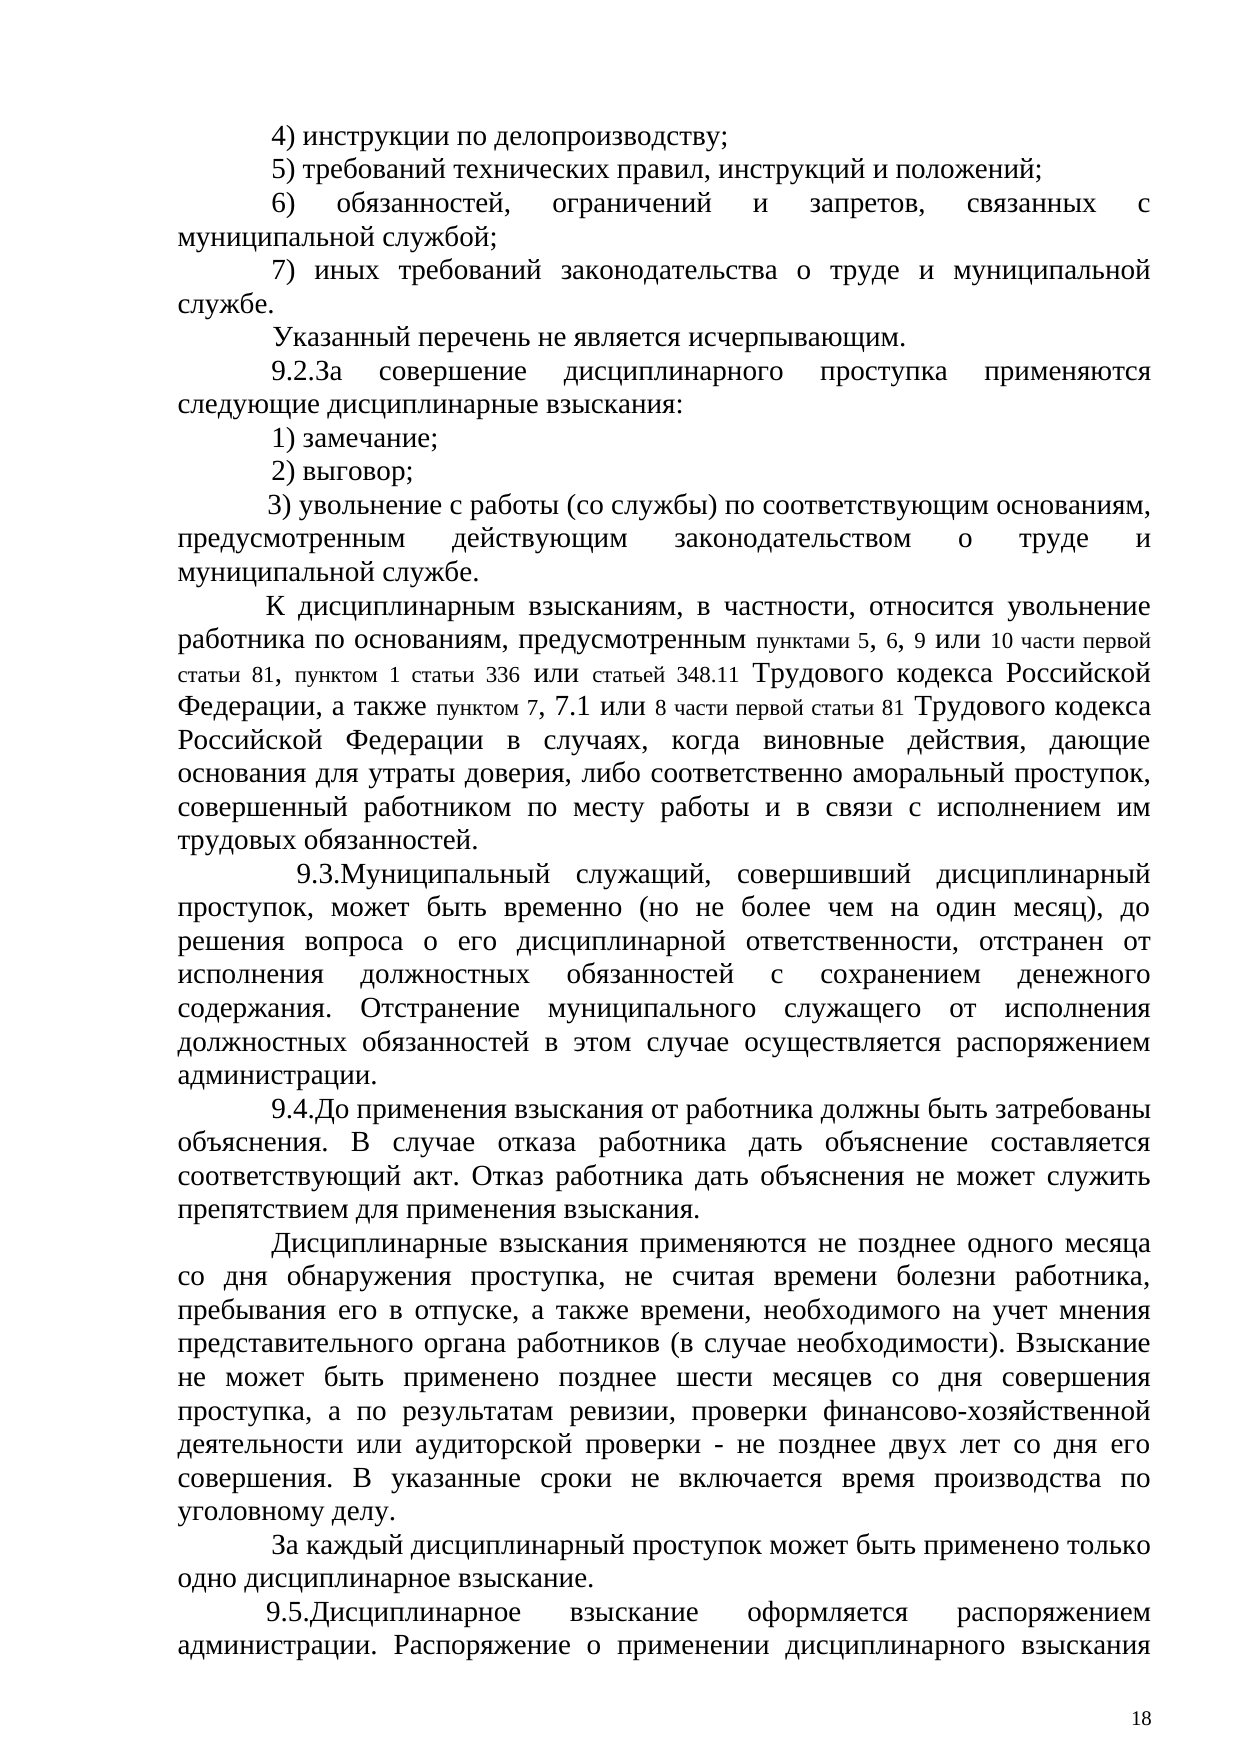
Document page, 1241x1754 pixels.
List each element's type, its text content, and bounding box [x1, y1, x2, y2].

text 3) увольнение с работы (со службы) по соответствующим основаниям, предусмотренным действующим законодательством о труде и муниципальной службе. [177, 487, 1152, 588]
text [177, 1594, 1152, 1661]
text 2) выговор; [177, 453, 1152, 487]
text За каждый дисциплинарный проступок может быть применено только одно дисциплинарное взыскание. [177, 1527, 1152, 1594]
text 4) инструкции по делопроизводству; [177, 118, 1152, 152]
text 7) иных требований законодательства о труде и муниципальной службе. Указанный перечень не является исчерпывающим. [177, 252, 1152, 353]
text Дисциплинарные взыскания применяются не позднее одного месяца со дня обнаружения проступка, не считая времени болезни работника, пребывания его в отпуске, а также времени, необходимого на учет мнения представительного органа работников (в случае необходимости). Взыскание не может быть применено позднее шести месяцев со дня совершения проступка, а по результатам ревизии, проверки финансово-хозяйственной деятельности или аудиторской проверки - не позднее двух лет со дня его совершения. В указанные сроки не включается время производства по уголовному делу. [177, 1225, 1152, 1527]
text 6) обязанностей, ограничений и запретов, связанных с муниципальной службой; [177, 185, 1152, 252]
text 9.3.Муниципальный служащий, совершивший дисциплинарный проступок, может быть временно (но не более чем на один месяц), до решения вопроса о его дисциплинарной ответственности, отстранен от исполнения должностных обязанностей с сохранением денежного содержания. Отстранение муниципального служащего от исполнения должностных обязанностей в этом случае осуществляется распоряжением администрации. [177, 856, 1152, 1091]
text 1) замечание; [177, 420, 1152, 453]
text 9.4.До применения взыскания от работника должны быть затребованы объяснения. В случае отказа работника дать объяснение составляется соответствующий акт. Отказ работника дать объяснения не может служить препятствием для применения взыскания. [177, 1091, 1152, 1225]
text 9.2.За совершение дисциплинарного проступка применяются следующие дисциплинарные взыскания: [177, 353, 1152, 420]
text 5) требований технических правил, инструкций и положений; [177, 152, 1152, 185]
text К дисциплинарным взысканиям, в частности, относится увольнение работника по основаниям, предусмотренным пунктами 5, 6, 9 или 10 части первой статьи 81, пунктом 1 статьи 336 или статьей 348.11 Трудового кодекса Российской Федерации, а также пунктом 7, 7.1 или 8 части первой статьи 81 Трудового кодекса Российской Федерации в случаях, когда виновные действия, дающие основания для утраты доверия, либо соответственно аморальный проступок, совершенный работником по месту работы и в связи с исполнением им трудовых обязанностей. [177, 588, 1152, 856]
